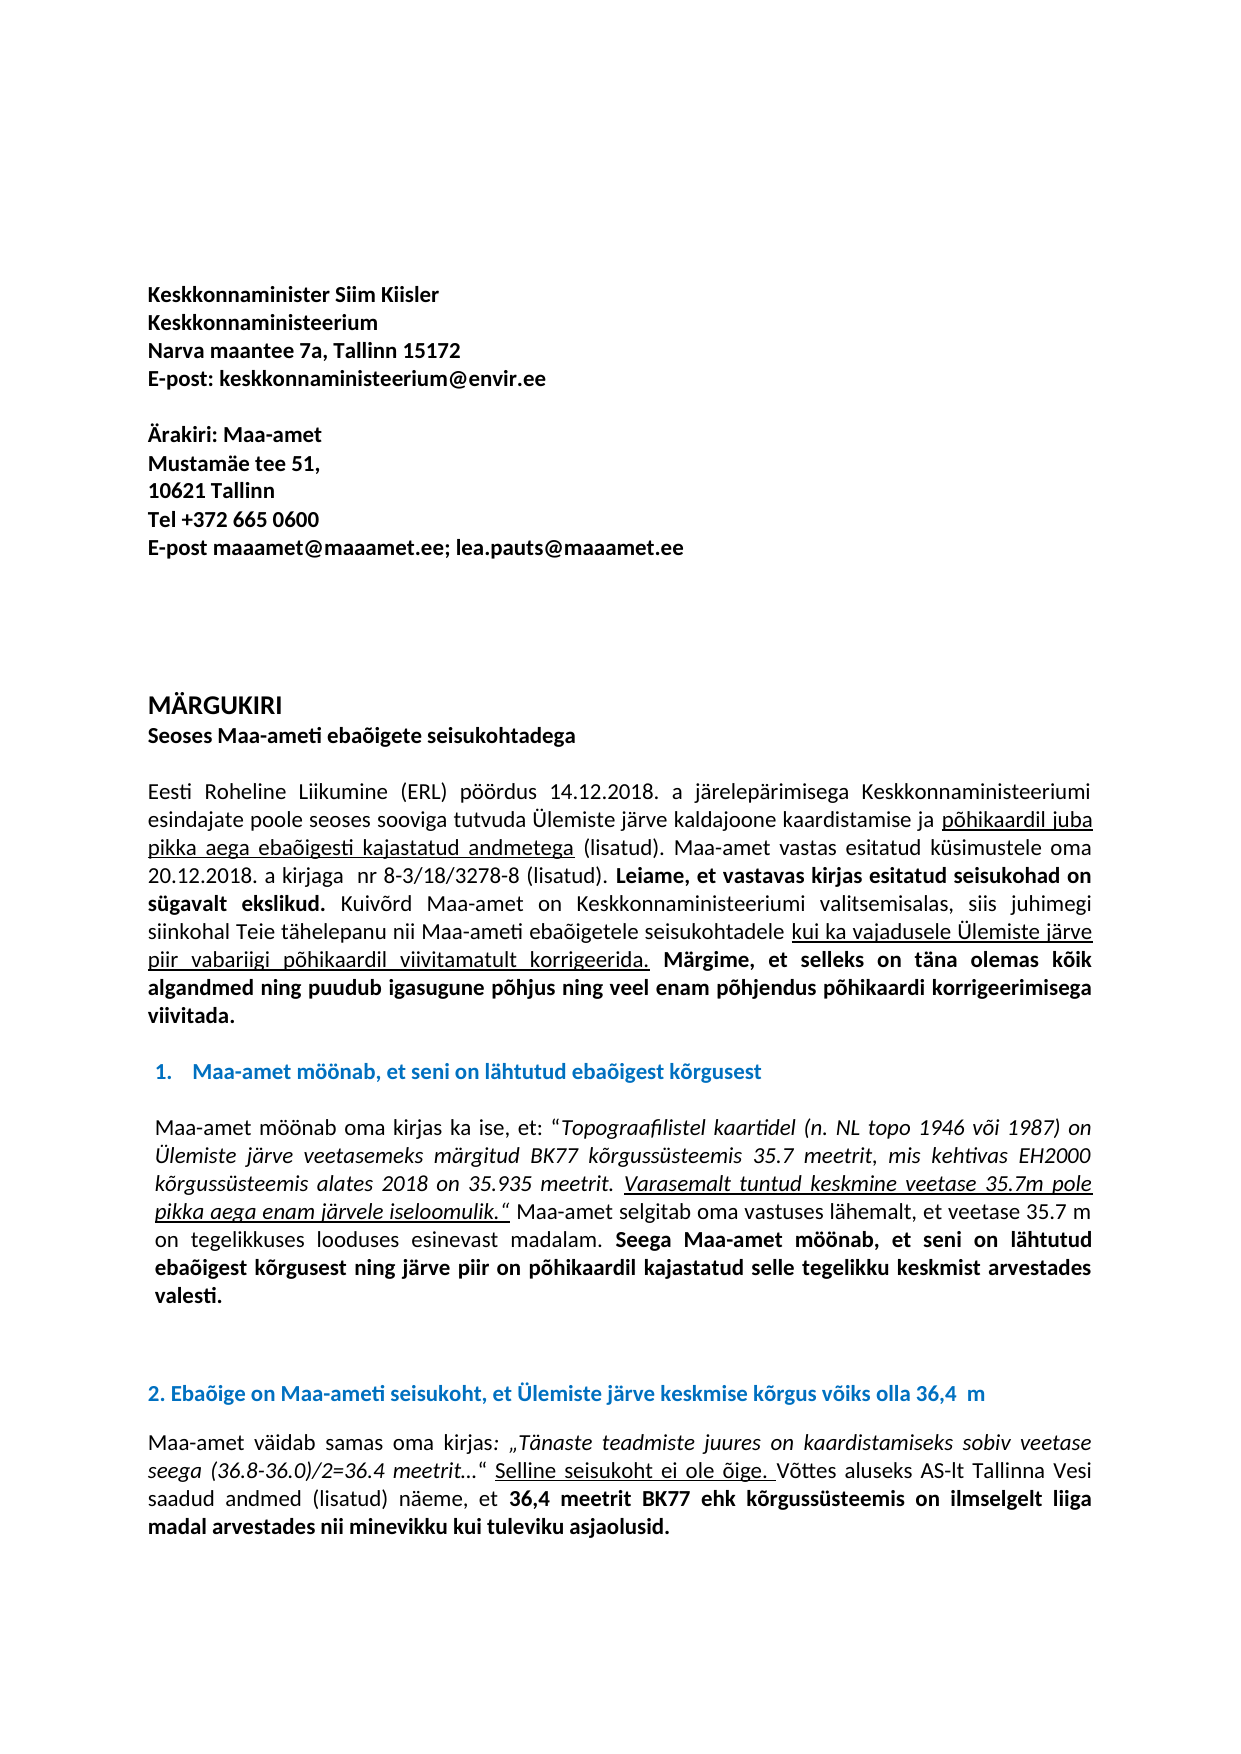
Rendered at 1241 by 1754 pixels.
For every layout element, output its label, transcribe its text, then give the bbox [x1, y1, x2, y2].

text 2. Ebaõige on Maa-ameti seisukoht, et Ülemiste järve keskmise kõrgus võiks olla 36,4 m [148, 1379, 1093, 1407]
text Eesti Roheline Liikumine (ERL) pöördus 14.12.2018. a järelepärimisega Keskkonnaministeeriumi esindajate poole seoses sooviga tutvuda Ülemiste järve kaldajoone kaardistamise ja põhikaardil juba pikka aega ebaõigesti kajastatud andmetega (lisatud). Maa-amet vastas esitatud küsimustele oma 20.12.2018. a kirjaga nr 8-3/18/3278-8 (lisatud). Leiame, et vastavas kirjas esitatud seisukohad on sügavalt ekslikud. Kuivõrd Maa-amet on Keskkonnaministeeriumi valitsemisalas, siis juhimegi siinkohal Teie tähelepanu nii Maa-ameti ebaõigetele seisukohtadele kui ka vajadusele Ülemiste järve piir vabariigi põhikaardil viivitamatult korrigeerida. Märgime, et selleks on täna olemas kõik algandmed ning puudub igasugune põhjus ning veel enam põhjendus põhikaardi korrigeerimisega viivitada. [148, 777, 1093, 1029]
text Mustamäe tee 51, [148, 449, 1093, 477]
text Narva maantee 7a, Tallinn 15172 [148, 337, 1093, 364]
text E-post maaamet@maaamet.ee; lea.pauts@maaamet.ee [148, 533, 1093, 561]
text Ärakiri: Maa-amet [148, 421, 1093, 449]
text Keskkonnaminister Siim Kiisler [148, 281, 1093, 308]
text Maa-amet möönab oma kirjas ka ise, et: “Topograafilistel kaartidel (n. NL topo 1946 või 1987) on Ülemiste järve veetasemeks märgitud BK77 kõrgussüsteemis 35.7 meetrit, mis kehtivas EH2000 kõrgussüsteemis alates 2018 on 35.935 meetrit. Varasemalt tuntud keskmine veetase 35.7m pole pikka aega enam järvele iseloomulik.“ Maa-amet selgitab oma vastuses lähemalt, et veetase 35.7 m on tegelikkuses looduses esinevast madalam. Seega Maa-amet möönab, et seni on lähtutud ebaõigest kõrgusest ning järve piir on põhikaardil kajastatud selle tegelikku keskmist arvestades valesti. [154, 1113, 1093, 1309]
text Tel +372 665 0600 [148, 505, 1093, 533]
text 10621 Tallinn [148, 477, 1093, 505]
text Seoses Maa-ameti ebaõigete seisukohtadega [148, 721, 1093, 749]
text MÄRGUKIRI [148, 688, 1093, 721]
text Maa-amet väidab samas oma kirjas: „Tänaste teadmiste juures on kaardistamiseks sobiv veetase seega (36.8-36.0)/2=36.4 meetrit…“ Selline seisukoht ei ole õige. Võttes aluseks AS-lt Tallinna Vesi saadud andmed (lisatud) näeme, et 36,4 meetrit BK77 ehk kõrgussüsteemis on ilmselgelt liiga madal arvestades nii minevikku kui tuleviku asjaolusid. [148, 1428, 1093, 1540]
list Maa-amet möönab, et seni on lähtutud ebaõigest kõrgusest [154, 1057, 1093, 1085]
text Keskkonnaministeerium [148, 308, 1093, 337]
text E-post: keskkonnaministeerium@envir.ee [148, 364, 1093, 393]
